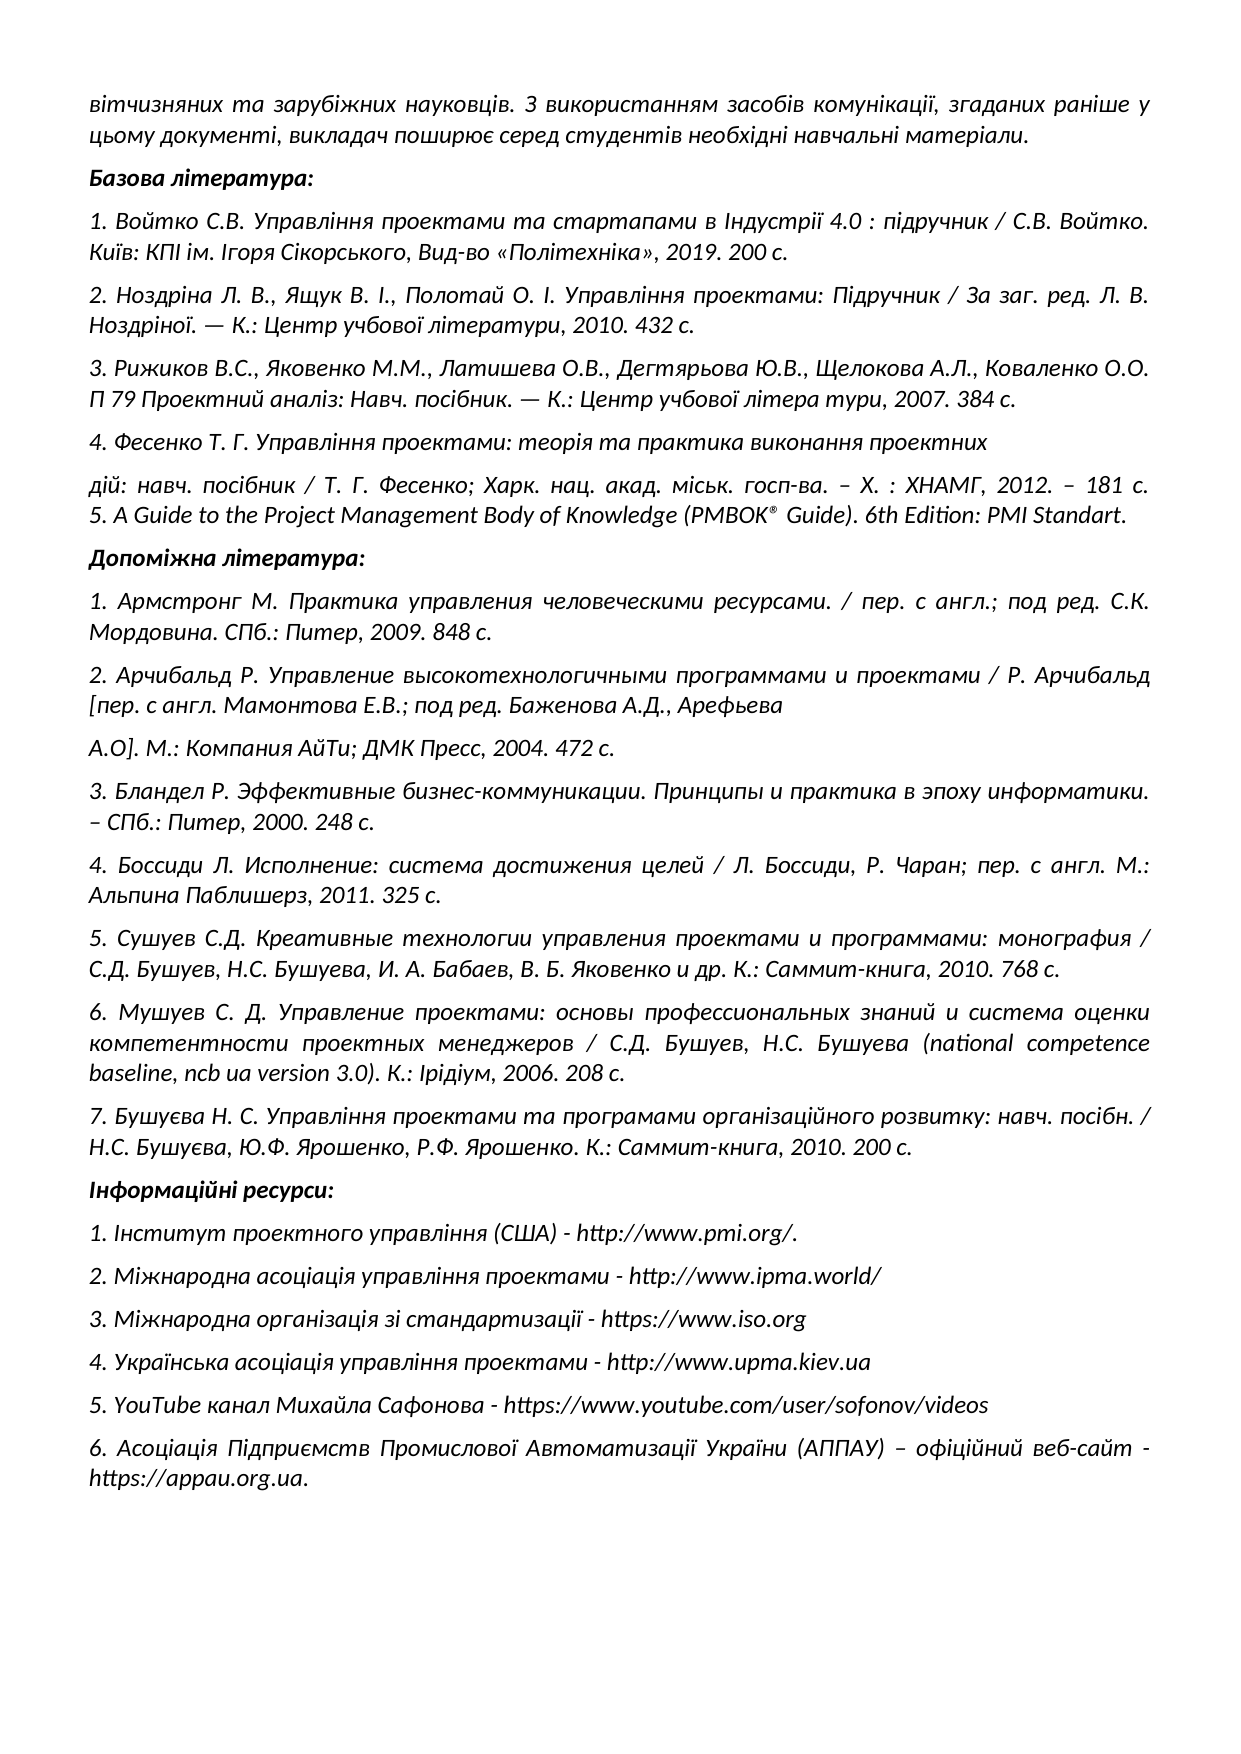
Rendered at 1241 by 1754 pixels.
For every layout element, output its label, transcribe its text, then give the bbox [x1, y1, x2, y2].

text 3. Міжнародна організація зі стандартизації - https://www.iso.org [89, 1303, 1152, 1333]
text 4. Українська асоціація управління проектами - http://www.upma.kiev.ua [89, 1346, 1152, 1376]
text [89, 89, 1152, 150]
text 2. Міжнародна асоціація управління проектами - http://www.ipma.world/ [89, 1260, 1152, 1290]
text 2. Ноздріна Л. В., Ящук В. І., Полотай О. І. Управління проектами: Підручник / За заг. ред. Л. В. Ноздріної. — К.: Центр учбової літератури, 2010. 432 с. [89, 279, 1152, 340]
text 1. Войтко С.В. Управління проектами та стартапами в Індустрії 4.0 : підручник / С.В. Войтко. Київ: КПІ ім. Ігоря Сікорського, Вид-во «Політехніка», 2019. 200 с. [89, 205, 1152, 266]
text 6. Мушуев С. Д. Управление проектами: основы профессиональных знаний и система оценки компетентности проектных менеджеров / С.Д. Бушуев, Н.С. Бушуева (national competence baseline, ncb ua version 3.0). К.: Ірідіум, 2006. 208 с. [89, 996, 1152, 1088]
text 4. Боссиди Л. Исполнение: система достижения целей / Л. Боссиди, Р. Чаран; пер. с англ. М.: Альпина Паблишерз, 2011. 325 с. [89, 849, 1152, 910]
text 6. Асоціація Підприємств Промислової Автоматизації України (АППАУ) – офіційний веб-сайт - https://appau.org.ua. [89, 1432, 1152, 1493]
text 3. Бландел Р. Эффективные бизнес-коммуникации. Принципы и практика в эпоху информатики. – СПб.: Питер, 2000. 248 с. [89, 776, 1152, 837]
text 2. Арчибальд Р. Управление высокотехнологичными программами и проектами / Р. Арчибальд [пер. с англ. Мамонтова Е.В.; под ред. Баженова А.Д., Арефьева [89, 659, 1152, 720]
text 5. YouTube канал Михайла Сафонова - https://www.youtube.com/user/sofonov/videos [89, 1389, 1152, 1419]
text Базова література: [89, 162, 1152, 193]
text 7. Бушуєва Н. С. Управління проектами та програмами організаційного розвитку: навч. посібн. / Н.С. Бушуєва, Ю.Ф. Ярошенко, Р.Ф. Ярошенко. К.: Саммит-книга, 2010. 200 с. [89, 1100, 1152, 1161]
text дій: навч. посібник / Т. Г. Фесенко; Харк. нац. акад. міськ. госп-ва. – Х. : ХНАМГ, 2012. – 181 с. 5. A Guide to the Project Management Body of Knowledge (PMBOK® Guide). 6th Edition: PMI Standart. [89, 469, 1152, 530]
text Інформаційні ресурси: [89, 1174, 1152, 1204]
text 1. Армстронг М. Практика управления человеческими ресурсами. / пер. с англ.; под ред. С.К. Мордовина. СПб.: Питер, 2009. 848 с. [89, 585, 1152, 646]
text А.О]. М.: Компания АйТи; ДМК Пресс, 2004. 472 с. [89, 732, 1152, 763]
text Допоміжна література: [89, 542, 1152, 573]
text 1. Інститут проектного управління (США) - http://www.pmi.org/. [89, 1217, 1152, 1247]
text 3. Рижиков В.С., Яковенко М.М., Латишева О.В., Дегтярьова Ю.В., Щелокова А.Л., Коваленко О.О. П 79 Проектний аналіз: Навч. посібник. — К.: Центр учбової літера тури, 2007. 384 с. [89, 352, 1152, 413]
text 4. Фесенко Т. Г. Управління проектами: теорія та практика виконання проектних [89, 426, 1152, 456]
text 5. Сушуев С.Д. Креативные технологии управления проектами и программами: монография / С.Д. Бушуев, Н.С. Бушуева, И. А. Бабаев, В. Б. Яковенко и др. К.: Саммит-книга, 2010. 768 с. [89, 923, 1152, 984]
